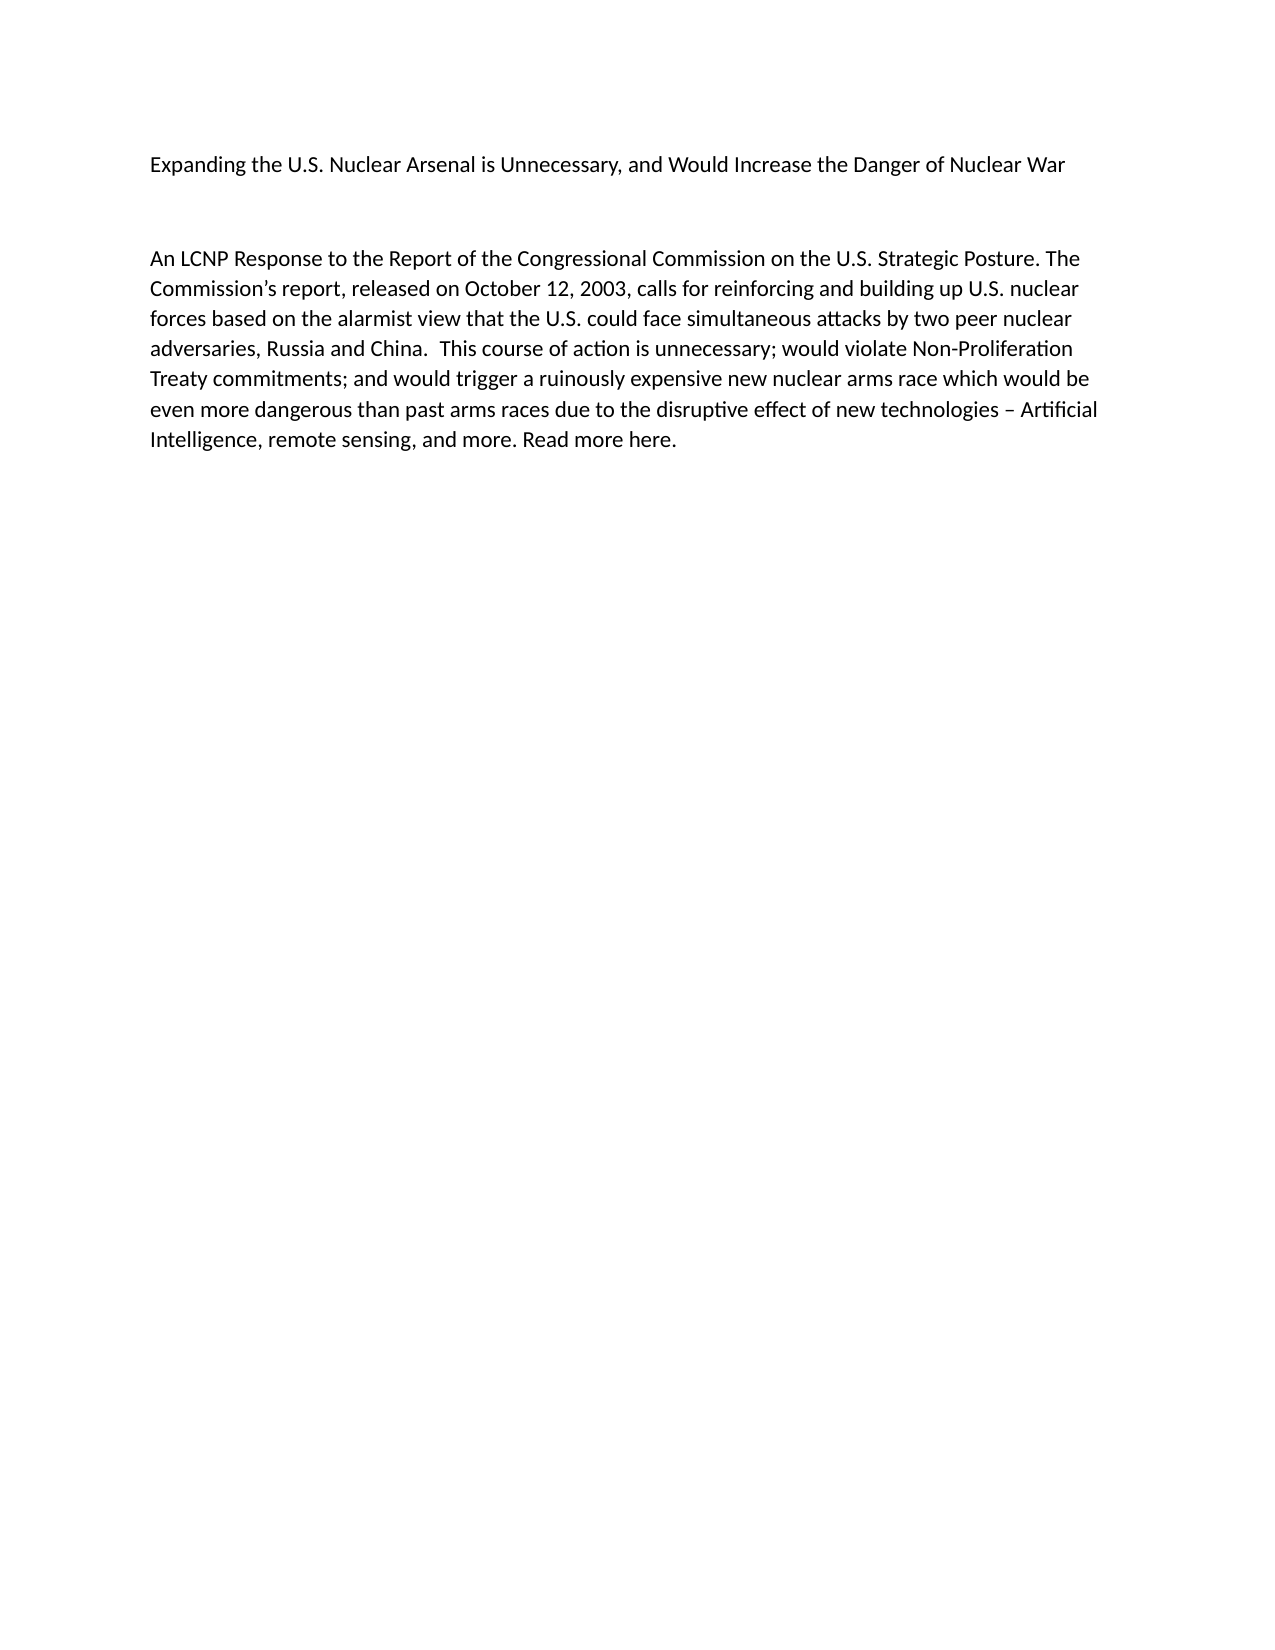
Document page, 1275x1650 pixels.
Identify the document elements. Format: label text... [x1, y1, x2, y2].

text An LCNP Response to the Report of the Congressional Commission on the U.S. Strategic Posture. The Commission’s report, released on October 12, 2003, calls for reinforcing and building up U.S. nuclear forces based on the alarmist view that the U.S. could face simultaneous attacks by two peer nuclear adversaries, Russia and China. This course of action is unnecessary; would violate Non-Proliferation Treaty commitments; and would trigger a ruinously expensive new nuclear arms race which would be even more dangerous than past arms races due to the disruptive effect of new technologies – Artificial Intelligence, remote sensing, and more. Read more here. [150, 244, 1125, 453]
text Expanding the U.S. Nuclear Arsenal is Unnecessary, and Would Increase the Danger of Nuclear War [150, 150, 1125, 178]
